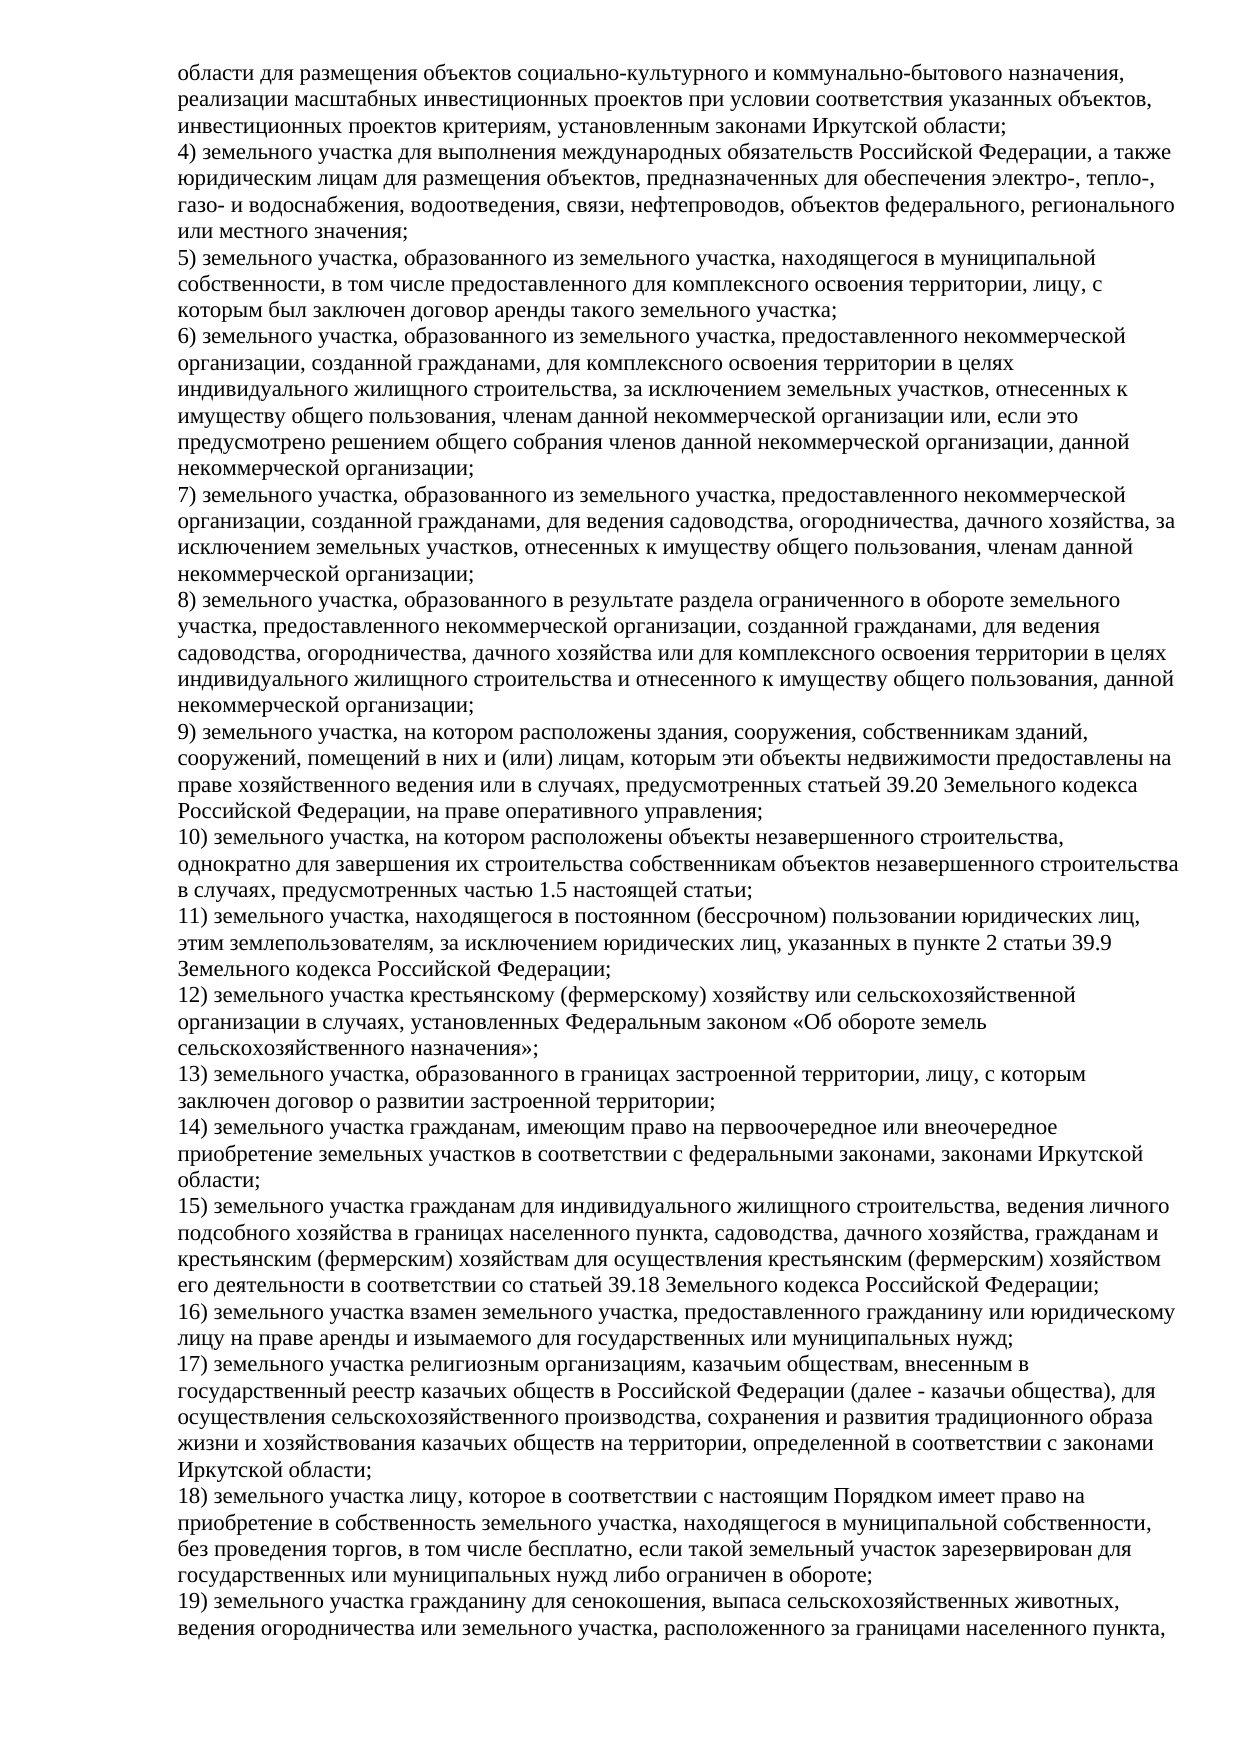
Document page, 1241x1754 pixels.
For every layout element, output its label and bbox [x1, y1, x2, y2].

text [177, 59, 1181, 1640]
